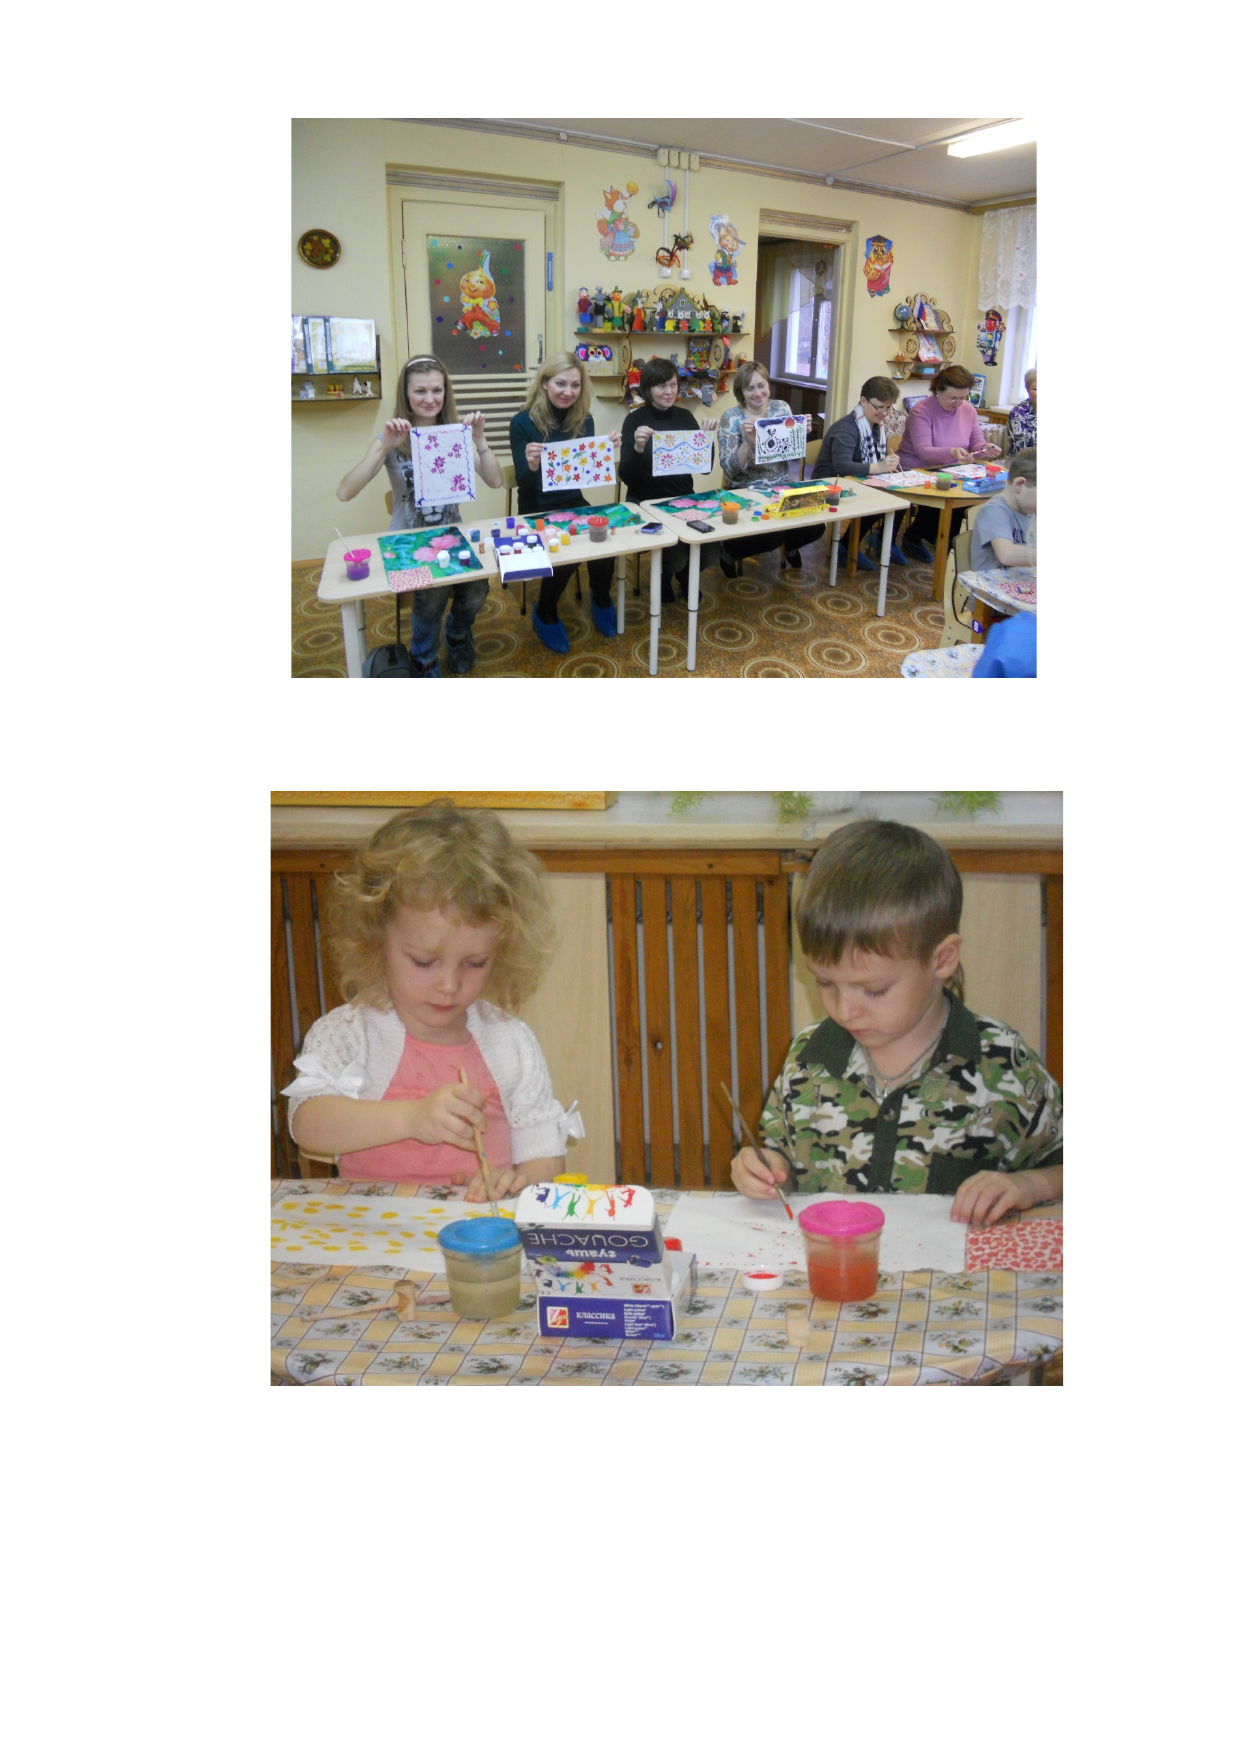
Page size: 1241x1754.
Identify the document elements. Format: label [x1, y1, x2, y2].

picture [291, 118, 1037, 678]
picture [270, 791, 1064, 1386]
